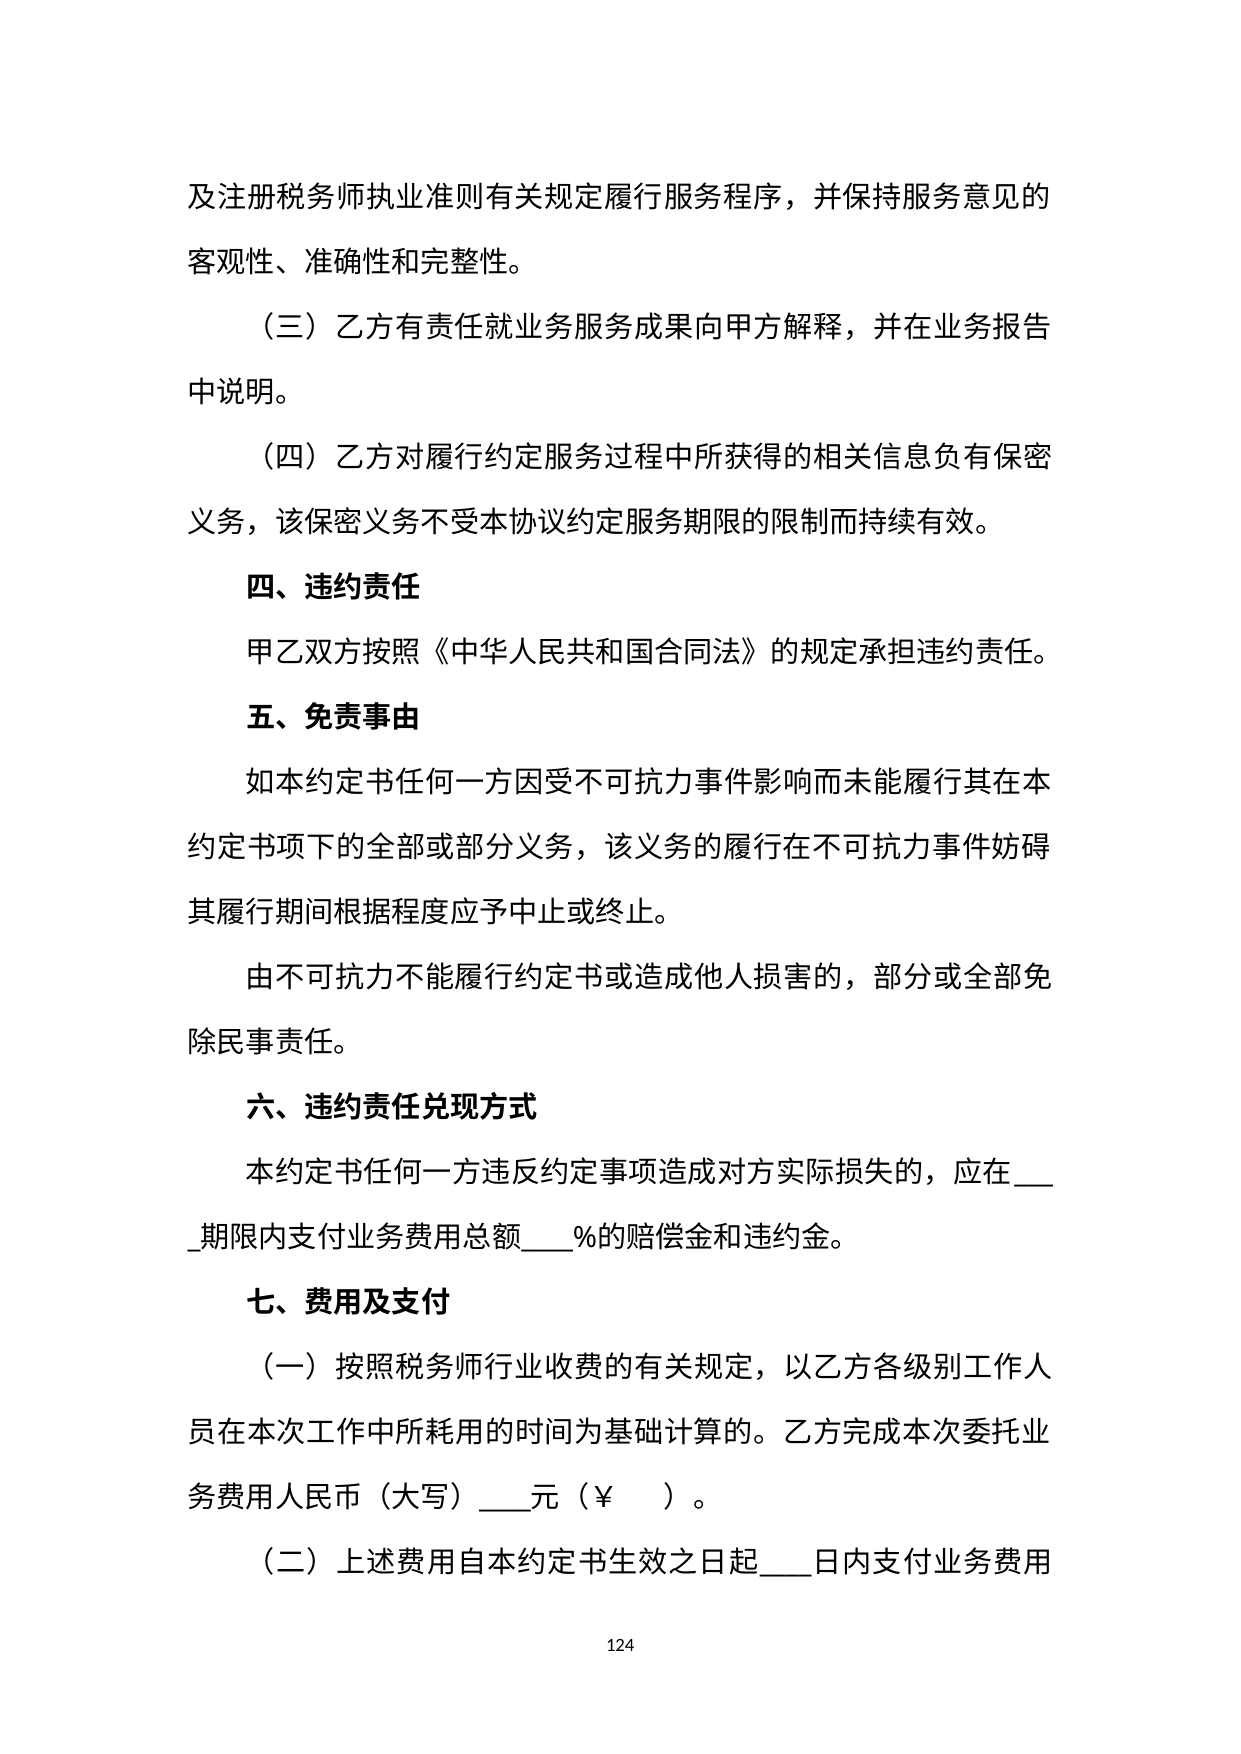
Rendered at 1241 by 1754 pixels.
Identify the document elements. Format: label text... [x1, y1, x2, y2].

text 四、违约责任 [187, 552, 1053, 617]
text 如本约定书任何一方因受不可抗力事件影响而未能履行其在本约定书项下的全部或部分义务，该义务的履行在不可抗力事件妨碍其履行期间根据程度应予中止或终止。 [187, 747, 1053, 942]
text 本约定书任何一方违反约定事项造成对方实际损失的，应在____期限内支付业务费用总额____%的赔偿金和违约金。 [187, 1137, 1053, 1267]
text （四）乙方对履行约定服务过程中所获得的相关信息负有保密义务，该保密义务不受本协议约定服务期限的限制而持续有效。 [187, 422, 1053, 552]
text （一）按照税务师行业收费的有关规定，以乙方各级别工作人员在本次工作中所耗用的时间为基础计算的。乙方完成本次委托业务费用人民币（大写）____元（￥ ）。 [187, 1332, 1053, 1527]
text 五、免责事由 [187, 682, 1053, 747]
text 甲乙双方按照《中华人民共和国合同法》的规定承担违约责任。 [187, 617, 1053, 682]
text （三）乙方有责任就业务服务成果向甲方解释，并在业务报告中说明。 [187, 292, 1053, 422]
text 六、违约责任兑现方式 [187, 1072, 1053, 1137]
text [187, 1527, 1053, 1592]
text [187, 162, 1053, 292]
text 由不可抗力不能履行约定书或造成他人损害的，部分或全部免除民事责任。 [187, 942, 1053, 1072]
text 七、费用及支付 [187, 1267, 1053, 1332]
